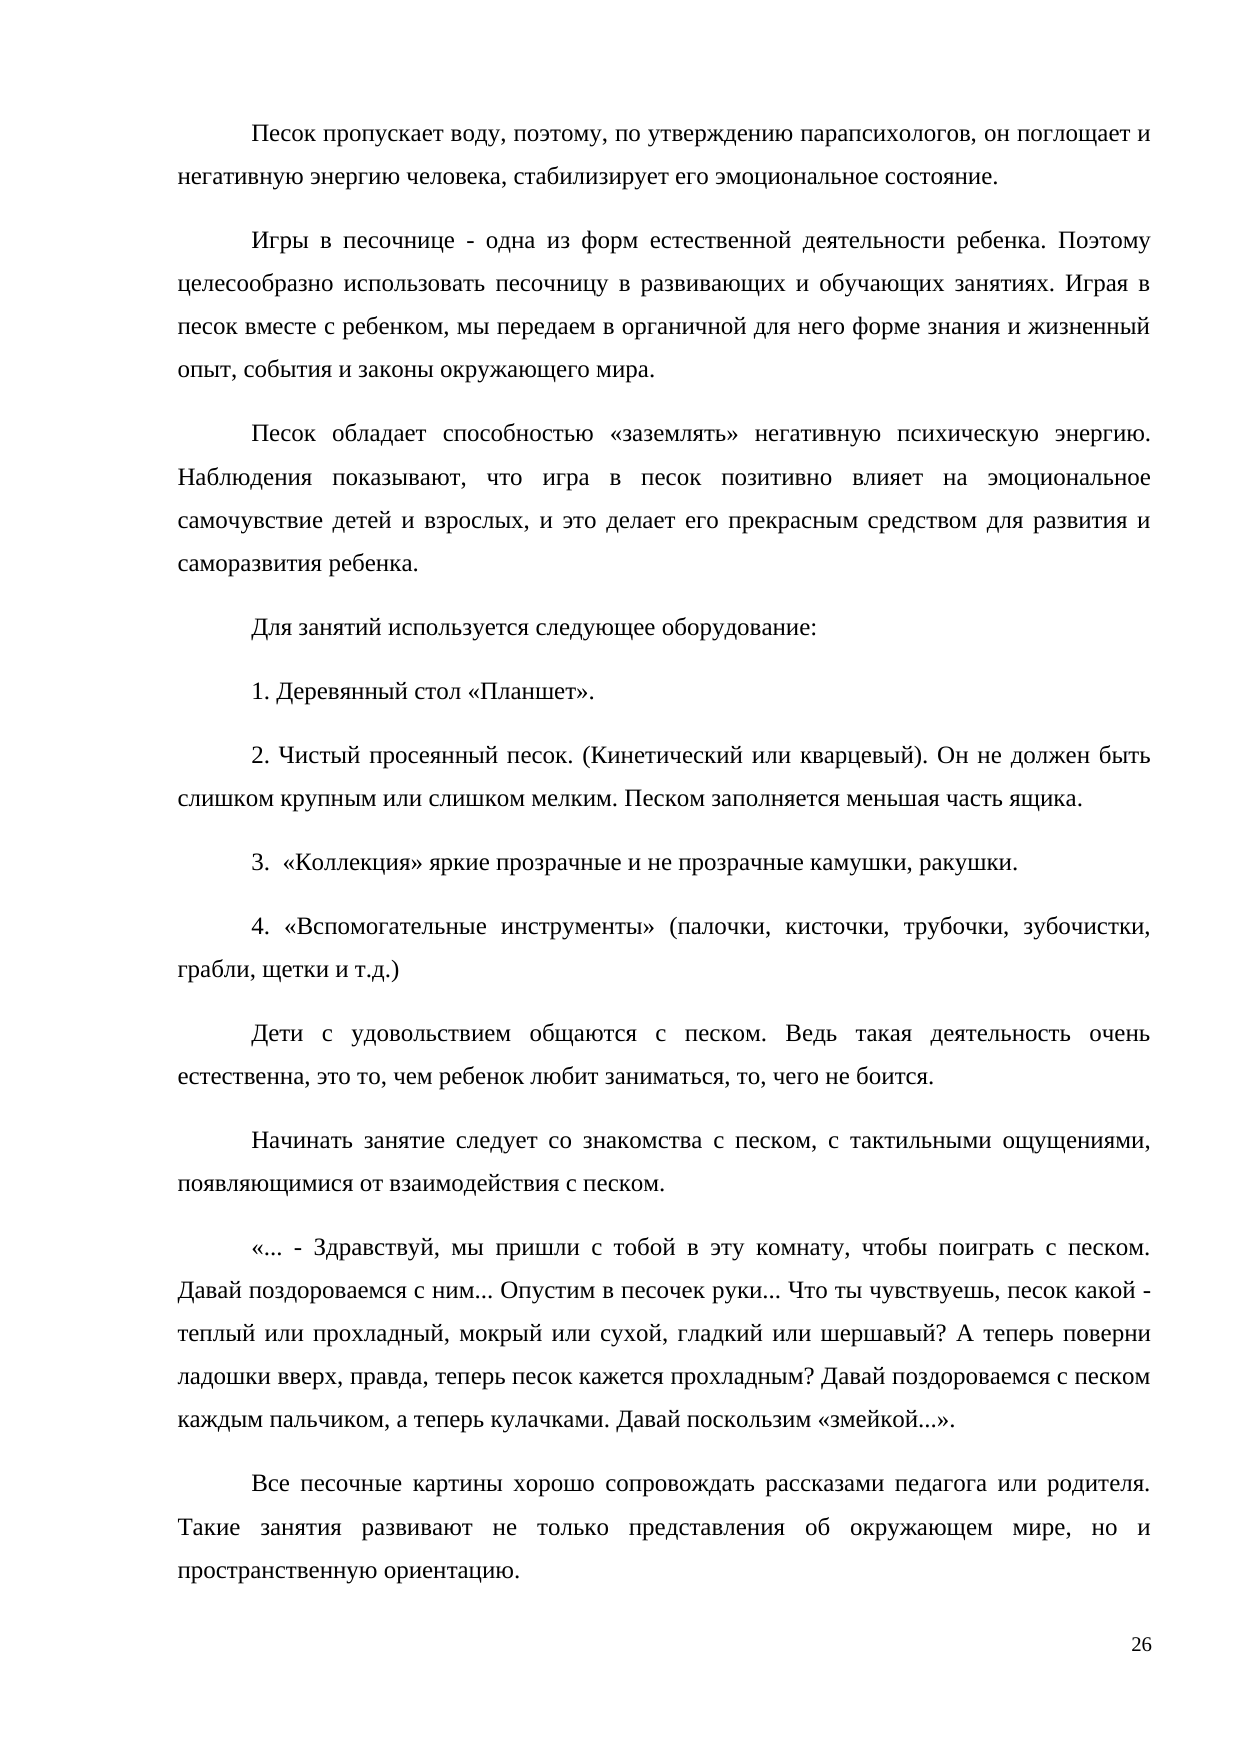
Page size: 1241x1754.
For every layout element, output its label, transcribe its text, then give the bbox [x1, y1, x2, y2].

text Песок обладает способностью «заземлять» негативную психическую энергию. Наблюдения показывают, что игра в песок позитивно влияет на эмоциональное самочувствие детей и взрослых, и это делает его прекрасным средством для развития и саморазвития ребенка. [177, 418, 1152, 577]
text Для занятий используется следующее оборудование: [177, 612, 1152, 641]
text Дети с удовольствием общаются с песком. Ведь такая деятельность очень естественна, это то, чем ребенок любит заниматься, то, чего не боится. [177, 1018, 1152, 1090]
text Игры в песочнице - одна из форм естественной деятельности ребенка. Поэтому целесообразно использовать песочницу в развивающих и обучающих занятиях. Играя в песок вместе с ребенком, мы передаем в органичной для него форме знания и жизненный опыт, события и законы окружающего мира. [177, 225, 1152, 383]
text 4. «Вспомогательные инструменты» (палочки, кисточки, трубочки, зубочистки, грабли, щетки и т.д.) [177, 911, 1152, 983]
text 1. Деревянный стол «Планшет». [177, 676, 1152, 704]
text 2. Чистый просеянный песок. (Кинетический или кварцевый). Он не должен быть слишком крупным или слишком мелким. Песком заполняется меньшая часть ящика. [177, 740, 1152, 812]
text Начинать занятие следует со знакомства с песком, с тактильными ощущениями, появляющимися от взаимодействия с песком. [177, 1125, 1152, 1197]
text «... - Здравствуй, мы пришли с тобой в эту комнату, чтобы поиграть с песком. Давай поздороваемся с ним... Опустим в песочек руки... Что ты чувствуешь, песок какой - теплый или прохладный, мокрый или сухой, гладкий или шершавый? А теперь поверни ладошки вверх, правда, теперь песок кажется прохладным? Давай поздороваемся с песком каждым пальчиком, а теперь кулачками. Давай поскользим «змейкой...». [177, 1232, 1152, 1433]
text Все песочные картины хорошо сопровождать рассказами педагога или родителя. Такие занятия развивают не только представления об окружающем мире, но и пространственную ориентацию. [177, 1468, 1152, 1583]
text Песок пропускает воду, поэтому, по утверждению парапсихологов, он поглощает и негативную энергию человека, стабилизирует его эмоциональное состояние. [177, 118, 1152, 190]
text 3. «Коллекция» яркие прозрачные и не прозрачные камушки, ракушки. [177, 847, 1152, 876]
